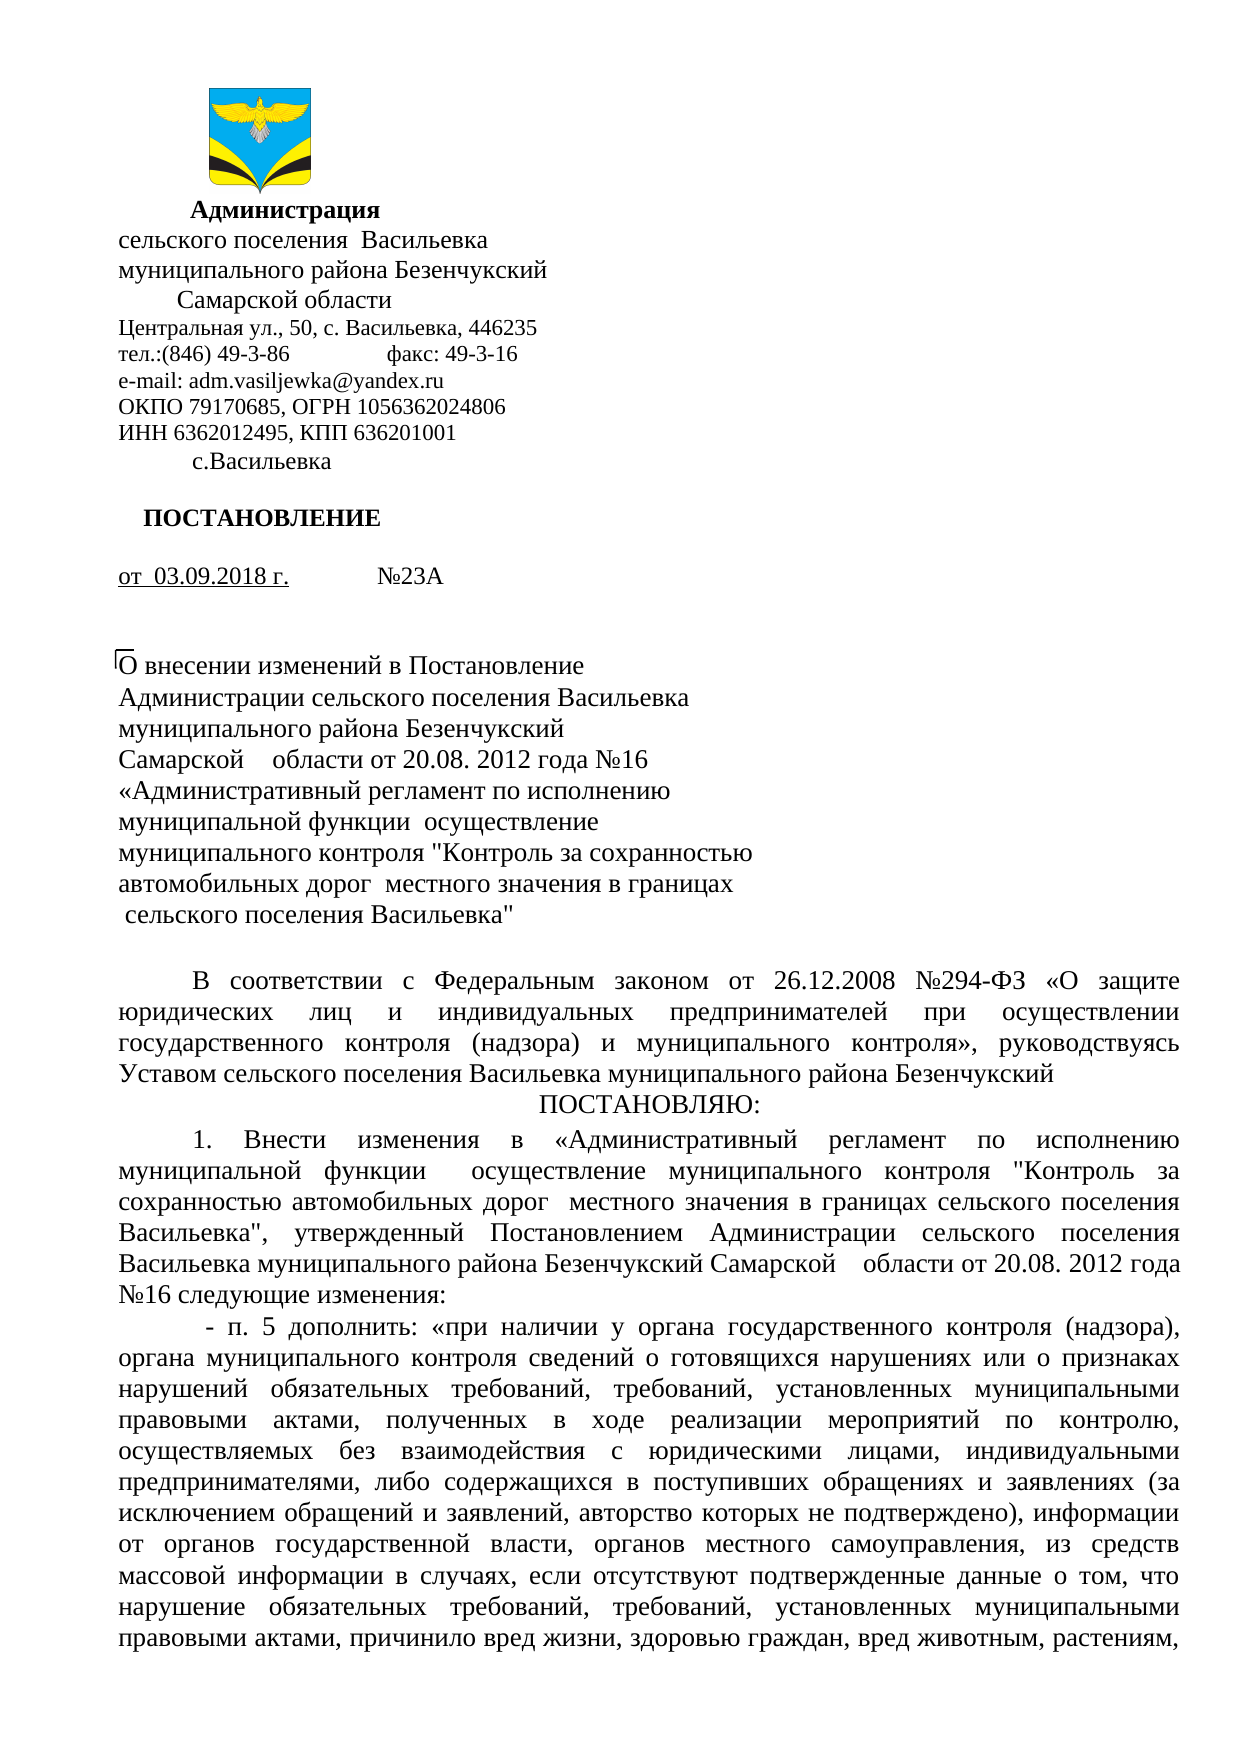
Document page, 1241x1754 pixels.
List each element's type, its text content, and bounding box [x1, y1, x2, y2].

table_header ПОСТАНОВЛЕНИЕ от 03.09.2018 г. №23А [118, 503, 652, 618]
text муниципальной функции осуществление [118, 805, 1181, 836]
picture [213, 98, 308, 142]
text ИНН 6362012495, КПП 636201001 [118, 419, 1181, 446]
text Администрация [118, 194, 1181, 224]
text ПОСТАНОВЛЯЮ: [118, 1088, 1181, 1120]
text муниципального района Безенчукский [118, 712, 1181, 743]
text Самарской области [118, 284, 1181, 314]
text В соответствии с Федеральным законом от 26.12.2008 №294-ФЗ «О защите юридических лиц и индивидуальных предпринимателей при осуществлении государственного контроля (надзора) и муниципального контроля», руководствуясь Уставом сельского поселения Васильевка муниципального района Безенчукский [118, 964, 1181, 1088]
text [118, 1309, 1181, 1652]
text тел.:(846) 49-3-86 факс: 49-3-16 [118, 340, 1181, 367]
text автомобильных дорог местного значения в границах [118, 867, 1181, 899]
text ОКПО 79170685, ОГРН 1056362024806 [118, 393, 1181, 419]
text Администрации сельского поселения Васильевка [118, 681, 1181, 712]
text 1. Внести изменения в «Административный регламент по исполнению муниципальной функции осуществление муниципального контроля "Контроль за сохранностью автомобильных дорог местного значения в границах сельского поселения Васильевка", утвержденный Постановлением Администрации сельского поселения Васильевка муниципального района Безенчукский Самарской области от 20.08. 2012 года №16 следующие изменения: [118, 1123, 1181, 1309]
text муниципального контроля "Контроль за сохранностью [118, 836, 1181, 867]
text сельского поселения Васильевка" [118, 899, 1181, 930]
text с.Васильевка [118, 446, 1181, 474]
picture [209, 138, 311, 194]
text О внесении изменений в Постановление [118, 649, 1181, 681]
text e-mail: adm.vasiljewka@yandex.ru [118, 367, 1181, 393]
text Центральная ул., 50, с. Васильевка, 446235 [118, 314, 1181, 340]
text «Административный регламент по исполнению [118, 774, 1181, 805]
text сельского поселения Васильевка [118, 224, 1181, 254]
text Самарской области от 20.08. 2012 года №16 [118, 743, 1181, 774]
text муниципального района Безенчукский [118, 254, 1181, 284]
